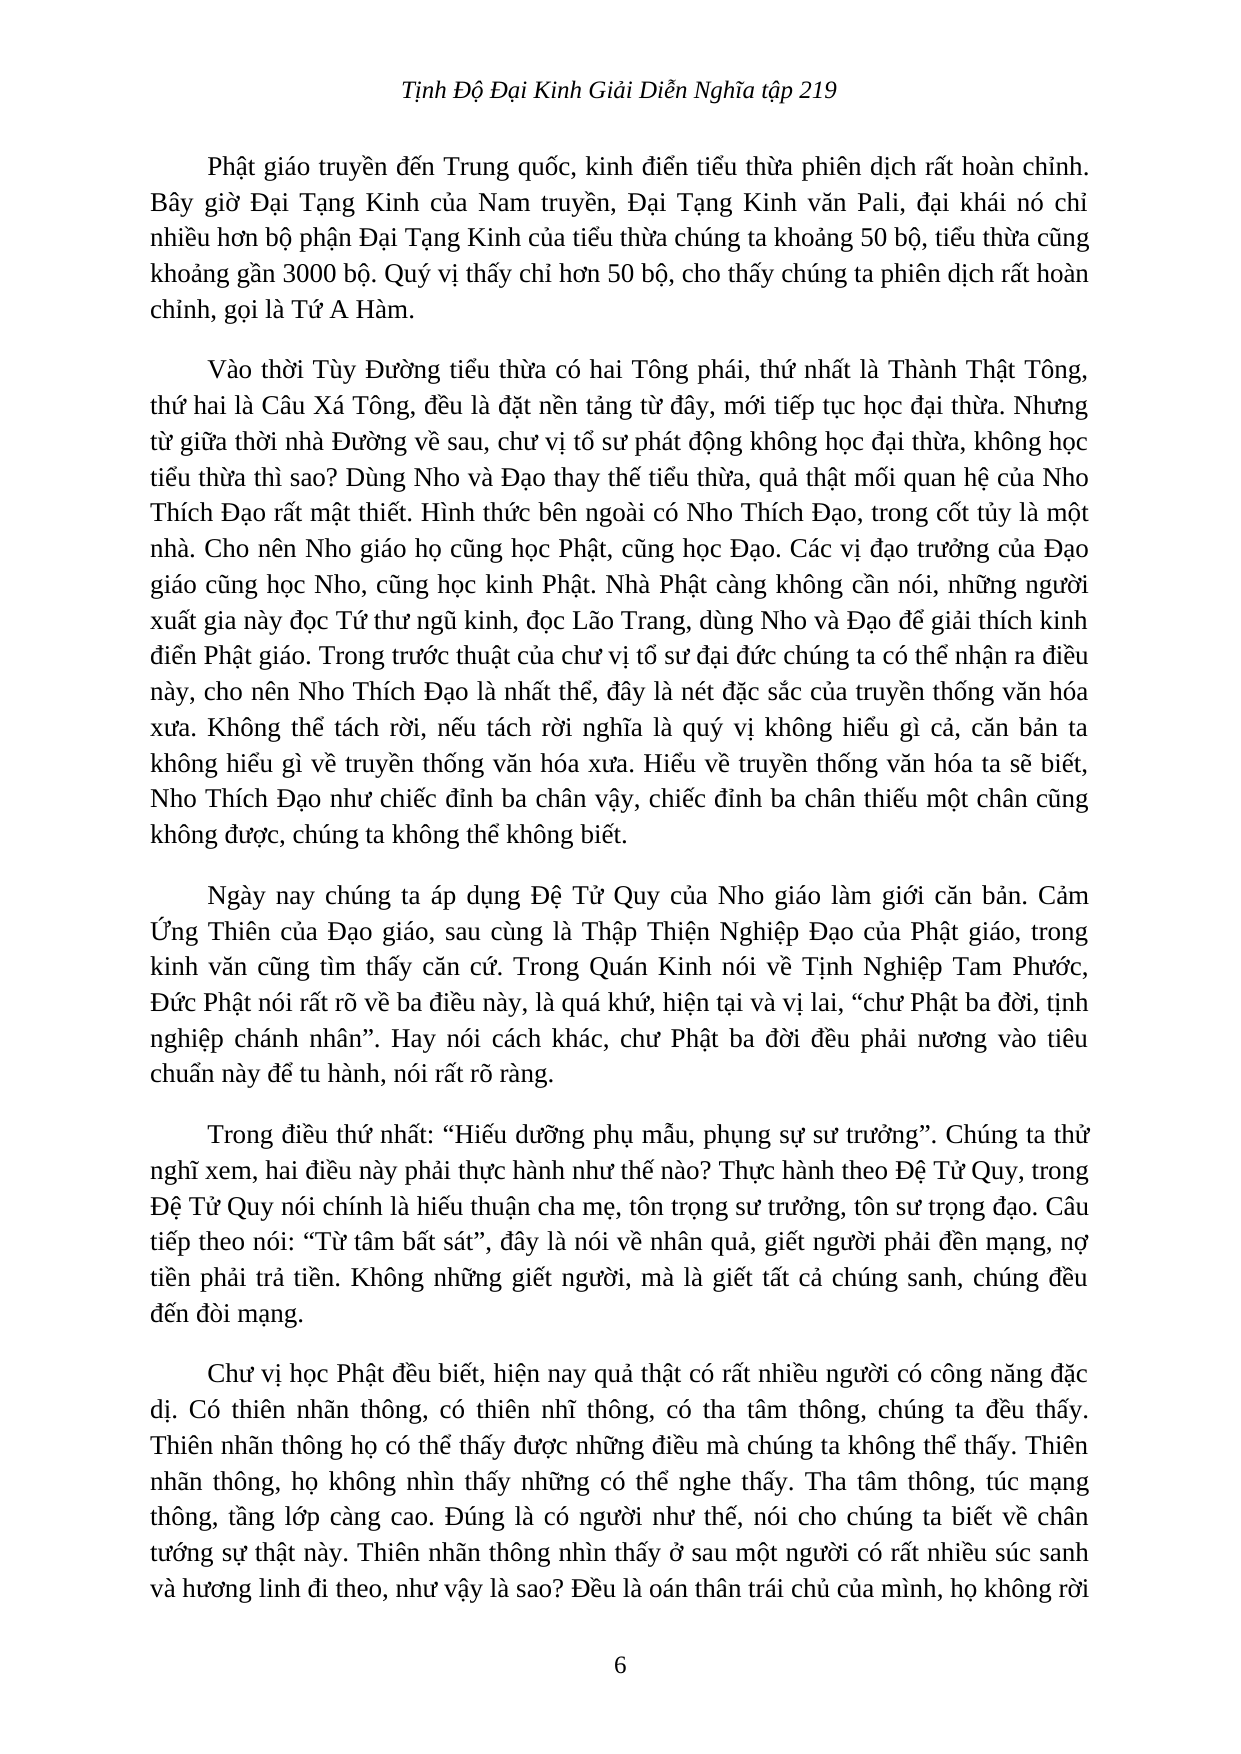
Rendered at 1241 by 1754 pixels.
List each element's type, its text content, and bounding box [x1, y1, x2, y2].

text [150, 1358, 1090, 1603]
text Phật giáo truyền đến Trung quốc, kinh điển tiểu thừa phiên dịch rất hoàn chỉnh. Bây giờ Đại Tạng Kinh của Nam truyền, Đại Tạng Kinh văn Pali, đại khái nó chỉ nhiều hơn bộ phận Đại Tạng Kinh của tiểu thừa chúng ta khoảng 50 bộ, tiểu thừa cũng khoảng gần 3000 bộ. Quý vị thấy chỉ hơn 50 bộ, cho thấy chúng ta phiên dịch rất hoàn chỉnh, gọi là Tứ A Hàm. [150, 150, 1090, 324]
text Vào thời Tùy Đường tiểu thừa có hai Tông phái, thứ nhất là Thành Thật Tông, thứ hai là Câu Xá Tông, đều là đặt nền tảng từ đây, mới tiếp tục học đại thừa. Nhưng từ giữa thời nhà Đường về sau, chư vị tổ sư phát động không học đại thừa, không học tiểu thừa thì sao? Dùng Nho và Đạo thay thế tiểu thừa, quả thật mối quan hệ của Nho Thích Đạo rất mật thiết. Hình thức bên ngoài có Nho Thích Đạo, trong cốt tủy là một nhà. Cho nên Nho giáo họ cũng học Phật, cũng học Đạo. Các vị đạo trưởng của Đạo giáo cũng học Nho, cũng học kinh Phật. Nhà Phật càng không cần nói, những người xuất gia này đọc Tứ thư ngũ kinh, đọc Lão Trang, dùng Nho và Đạo để giải thích kinh điển Phật giáo. Trong trước thuật của chư vị tổ sư đại đức chúng ta có thể nhận ra điều này, cho nên Nho Thích Đạo là nhất thể, đây là nét đặc sắc của truyền thống văn hóa xưa. Không thể tách rời, nếu tách rời nghĩa là quý vị không hiểu gì cả, căn bản ta không hiểu gì về truyền thống văn hóa xưa. Hiểu về truyền thống văn hóa ta sẽ biết, Nho Thích Đạo như chiếc đỉnh ba chân vậy, chiếc đỉnh ba chân thiếu một chân cũng không được, chúng ta không thể không biết. [150, 354, 1090, 849]
text Trong điều thứ nhất: “Hiếu dưỡng phụ mẫu, phụng sự sư trưởng”. Chúng ta thử nghĩ xem, hai điều này phải thực hành như thế nào? Thực hành theo Đệ Tử Quy, trong Đệ Tử Quy nói chính là hiếu thuận cha mẹ, tôn trọng sư trưởng, tôn sư trọng đạo. Câu tiếp theo nói: “Từ tâm bất sát”, đây là nói về nhân quả, giết người phải đền mạng, nợ tiền phải trả tiền. Không những giết người, mà là giết tất cả chúng sanh, chúng đều đến đòi mạng. [150, 1118, 1090, 1328]
text Ngày nay chúng ta áp dụng Đệ Tử Quy của Nho giáo làm giới căn bản. Cảm Ứng Thiên của Đạo giáo, sau cùng là Thập Thiện Nghiệp Đạo của Phật giáo, trong kinh văn cũng tìm thấy căn cứ. Trong Quán Kinh nói về Tịnh Nghiệp Tam Phước, Đức Phật nói rất rõ về ba điều này, là quá khứ, hiện tại và vị lai, “chư Phật ba đời, tịnh nghiệp chánh nhân”. Hay nói cách khác, chư Phật ba đời đều phải nương vào tiêu chuẩn này để tu hành, nói rất rõ ràng. [150, 879, 1090, 1089]
